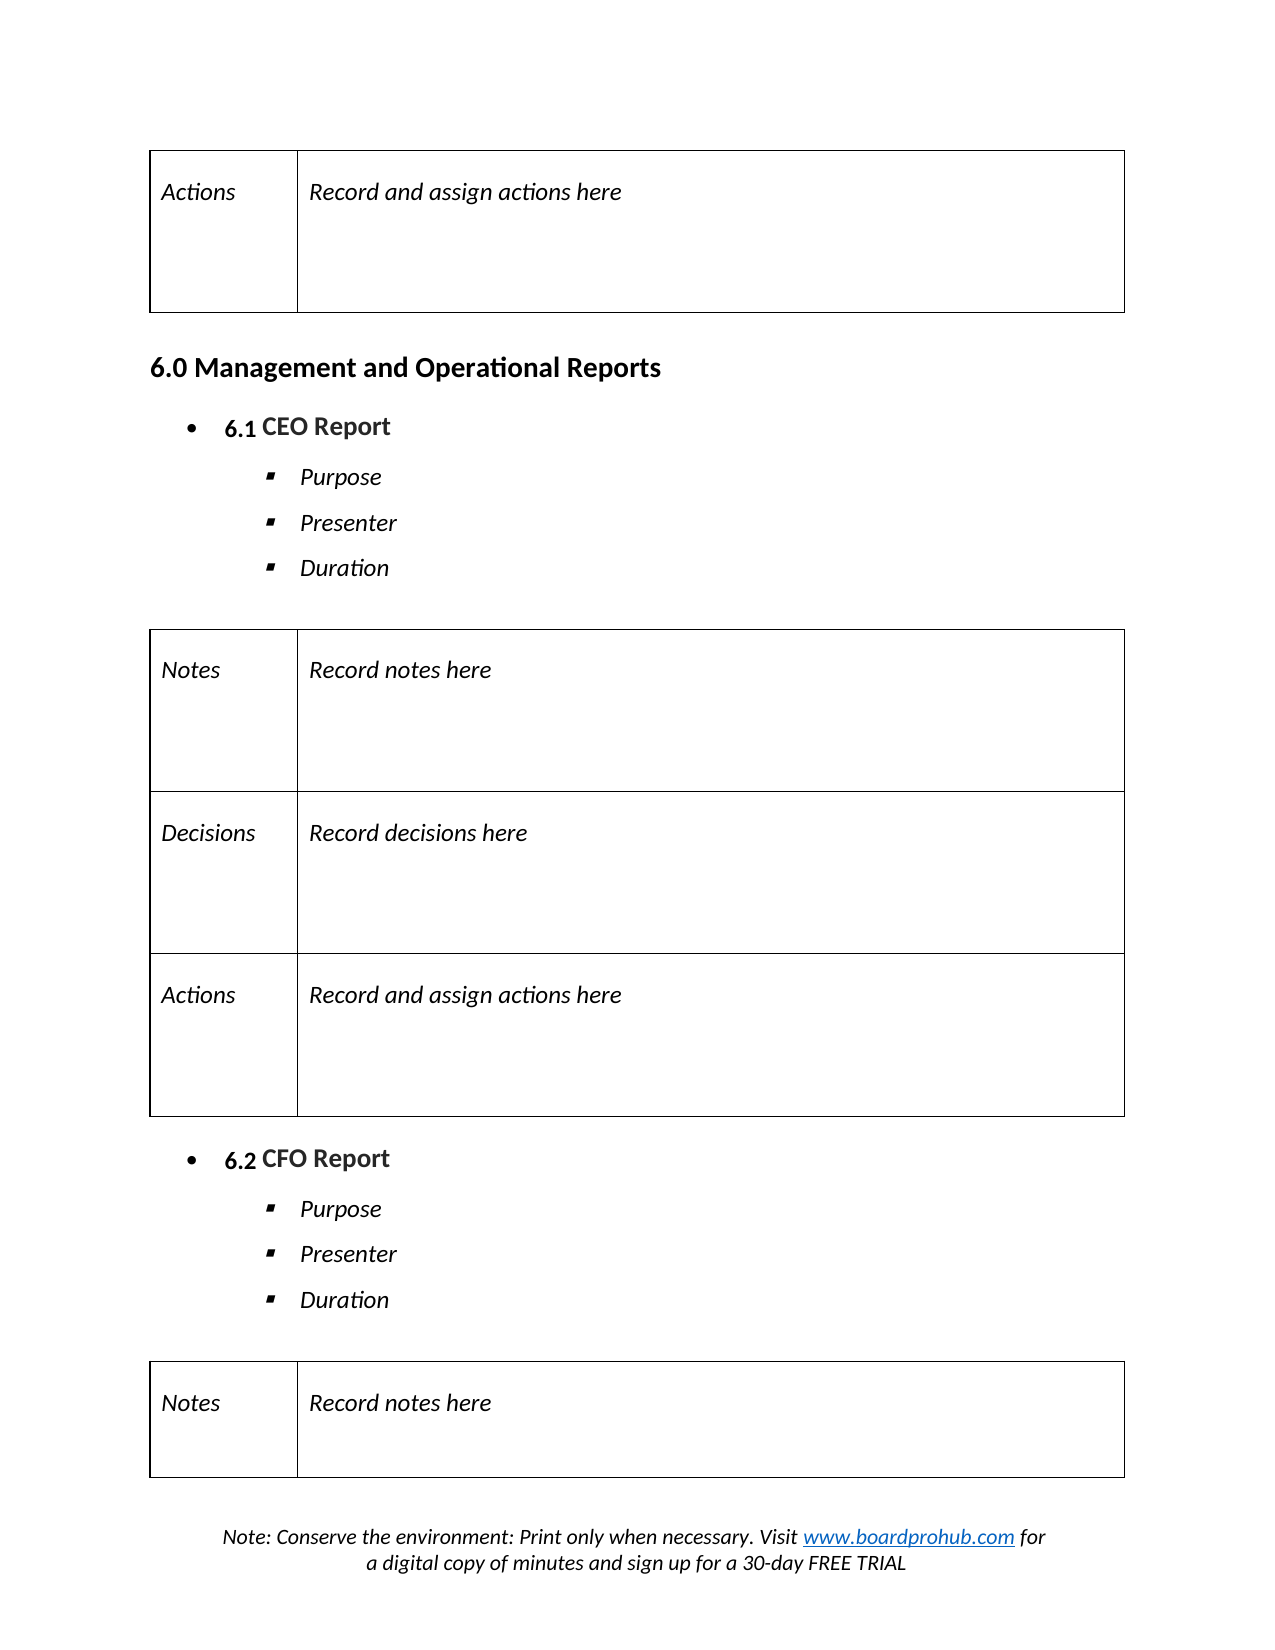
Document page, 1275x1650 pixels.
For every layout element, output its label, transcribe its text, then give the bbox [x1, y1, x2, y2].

table_cell Actions [151, 954, 297, 1116]
list Duration [262, 552, 1125, 583]
list 6.2 CFO Report [187, 1142, 1125, 1176]
table_cell Actions [151, 151, 297, 312]
table_cell Decisions [151, 792, 297, 953]
list Presenter [262, 507, 1125, 537]
list Purpose [262, 461, 1125, 491]
table_header Notes [151, 1362, 297, 1477]
table_cell Record and assign actions here [298, 151, 1124, 312]
text 6.0 Management and Operational Reports [150, 349, 1125, 384]
table_header Record notes here [298, 1362, 1124, 1477]
table_header Notes [151, 630, 297, 791]
list Purpose [262, 1193, 1125, 1223]
list 6.1 CEO Report [187, 409, 1125, 444]
table_cell Record and assign actions here [298, 954, 1124, 1116]
list Presenter [262, 1239, 1125, 1269]
list Duration [262, 1284, 1125, 1315]
table_cell Record decisions here [298, 792, 1124, 953]
table_header Record notes here [298, 630, 1124, 791]
